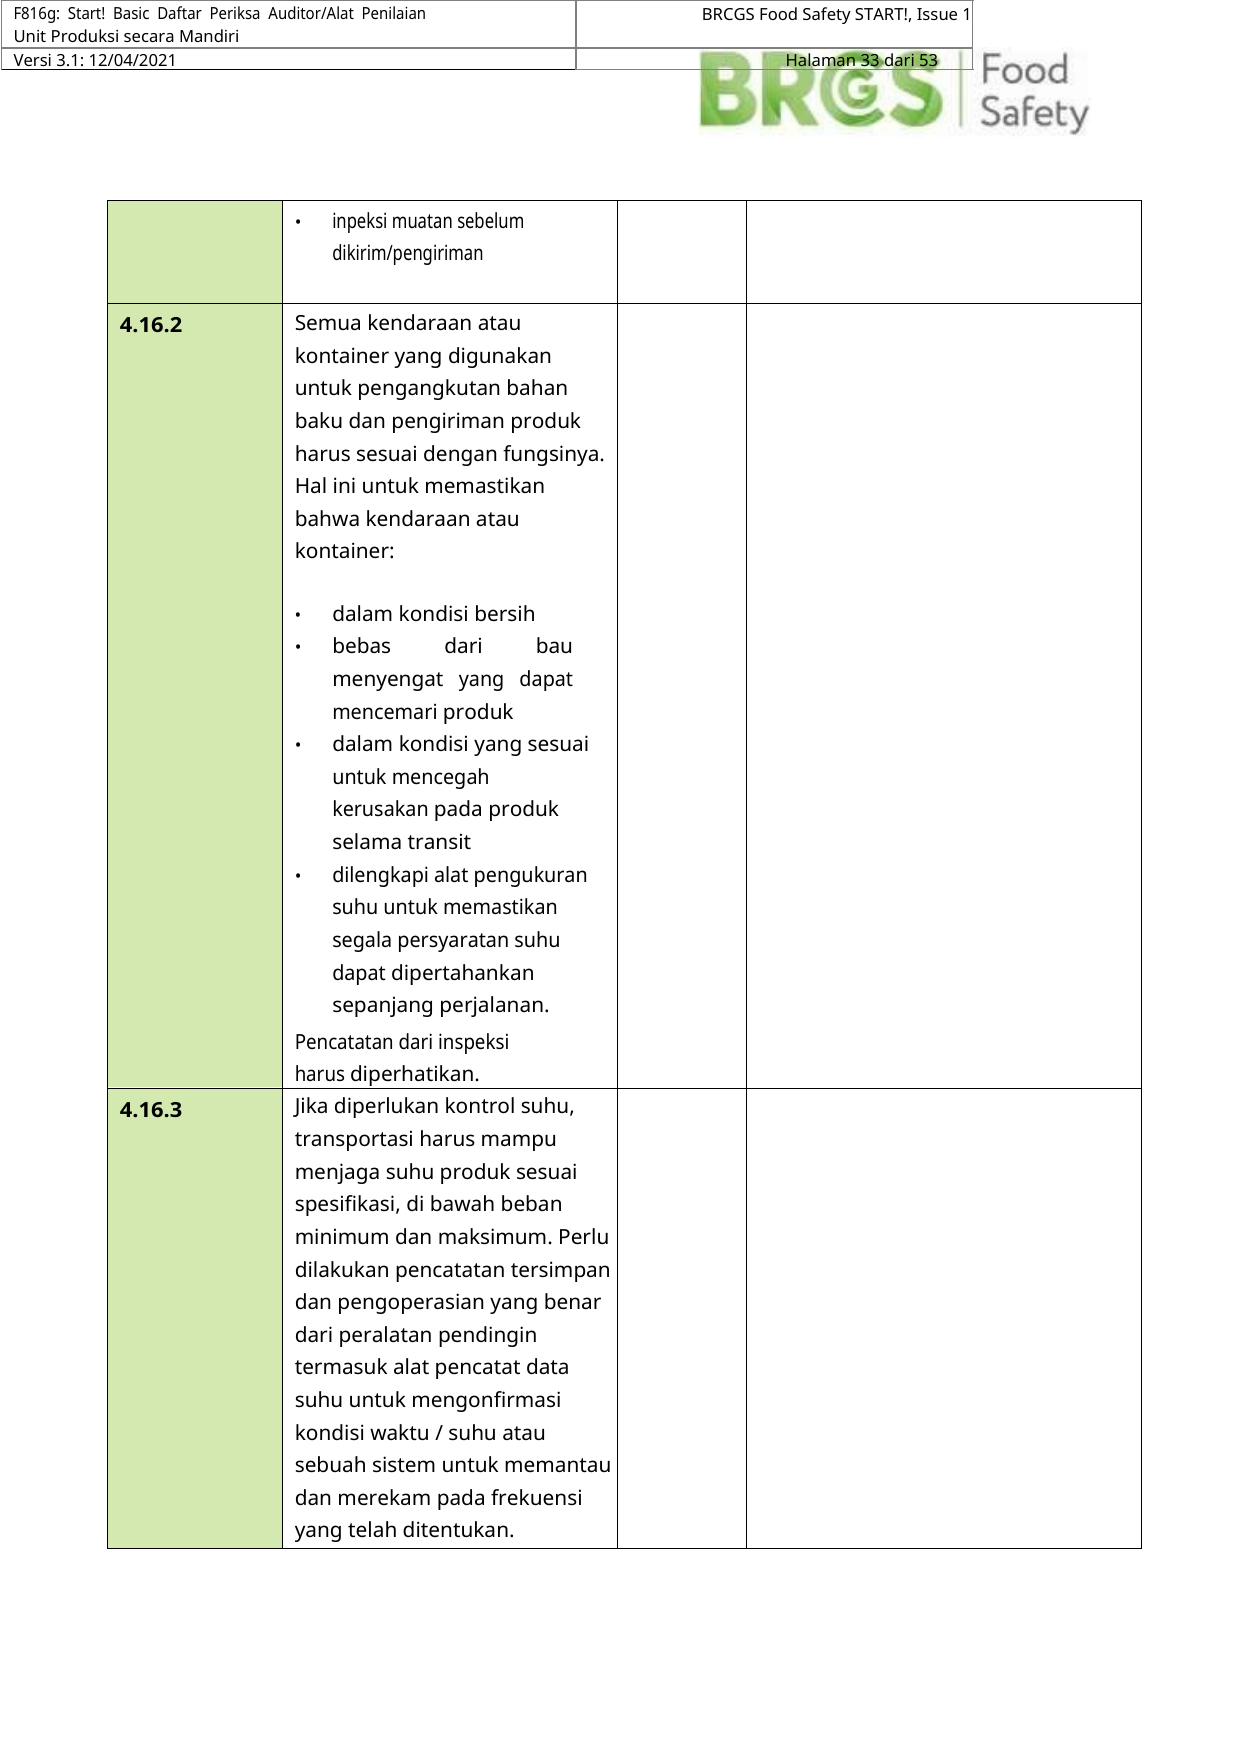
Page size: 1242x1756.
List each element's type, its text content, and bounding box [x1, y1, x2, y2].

table_header [618, 201, 746, 303]
table_cell Jika diperlukan kontrol suhu, transportasi harus mampu menjaga suhu produk sesuai spesifikasi, di bawah beban minimum dan maksimum. Perlu dilakukan pencatatan tersimpan dan pengoperasian yang benar dari peralatan pendingin termasuk alat pencatat data suhu untuk mengonfirmasi kondisi waktu / suhu atau sebuah sistem untuk memantau dan merekam pada frekuensi yang telah ditentukan. [283, 1089, 617, 1548]
picture [698, 49, 972, 69]
picture [698, 47, 1092, 138]
table_cell [618, 1089, 746, 1548]
table_cell 4.16.3 [108, 1089, 282, 1548]
table_header [747, 201, 1141, 303]
table_cell 4.16.2 [108, 304, 282, 1087]
table_cell [747, 304, 1141, 1087]
table_cell [747, 1089, 1141, 1548]
table_cell [618, 304, 746, 1087]
table_header [108, 201, 282, 303]
table_cell Semua kendaraan atau kontainer yang digunakan untuk pengangkutan bahan baku dan pengiriman produk harus sesuai dengan fungsinya. Hal ini untuk memastikan bahwa kendaraan atau kontainer: dalam kondisi bersih bebas dari bau menyengat yang dapat mencemari produk dalam kondisi yang sesuai untuk mencegah kerusakan pada produk selama transit dilengkapi alat pengukuran suhu untuk memastikan segala persyaratan suhu dapat dipertahankan sepanjang perjalanan. Pencatatan dari inspeksi harus diperhatikan. [283, 304, 617, 1087]
table_header inpeksi muatan sebelum dikirim/pengiriman [283, 201, 617, 303]
